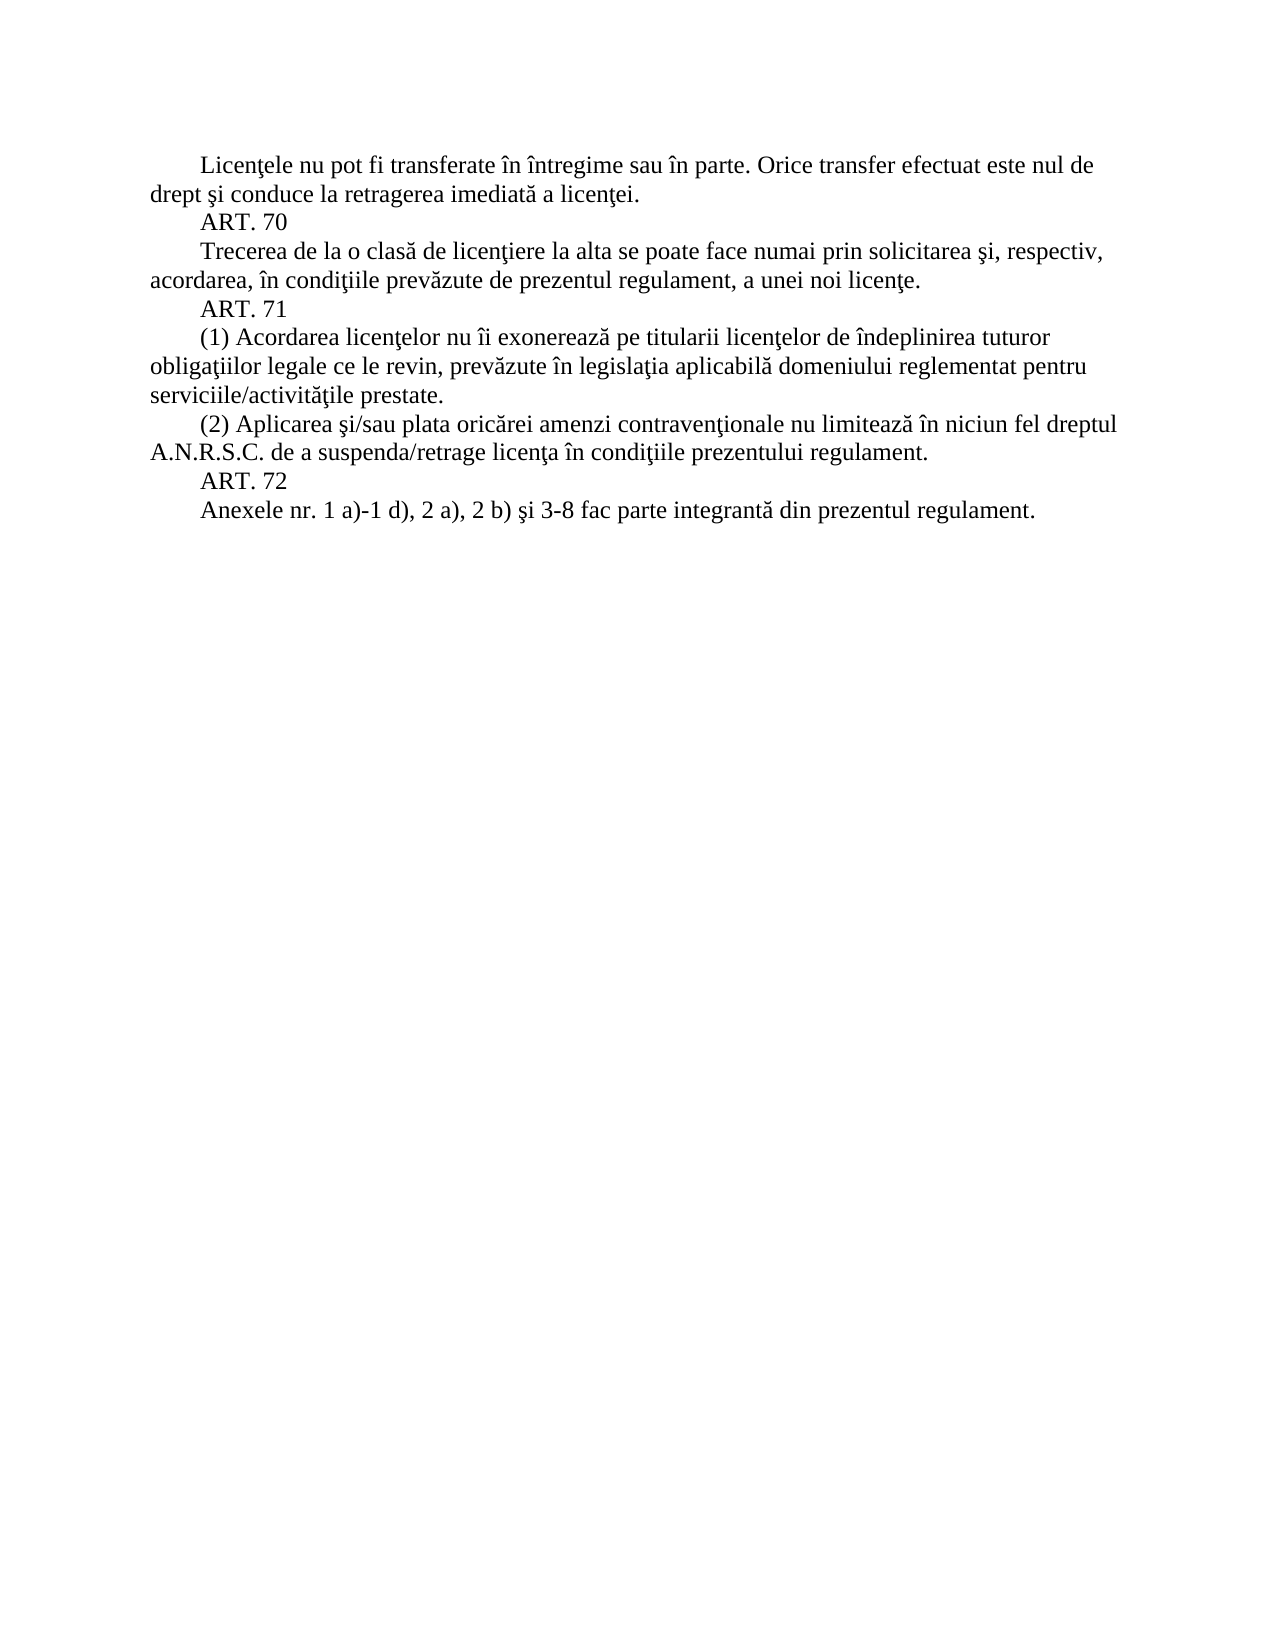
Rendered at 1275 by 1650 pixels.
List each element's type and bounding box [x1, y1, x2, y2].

text [150, 150, 1125, 524]
